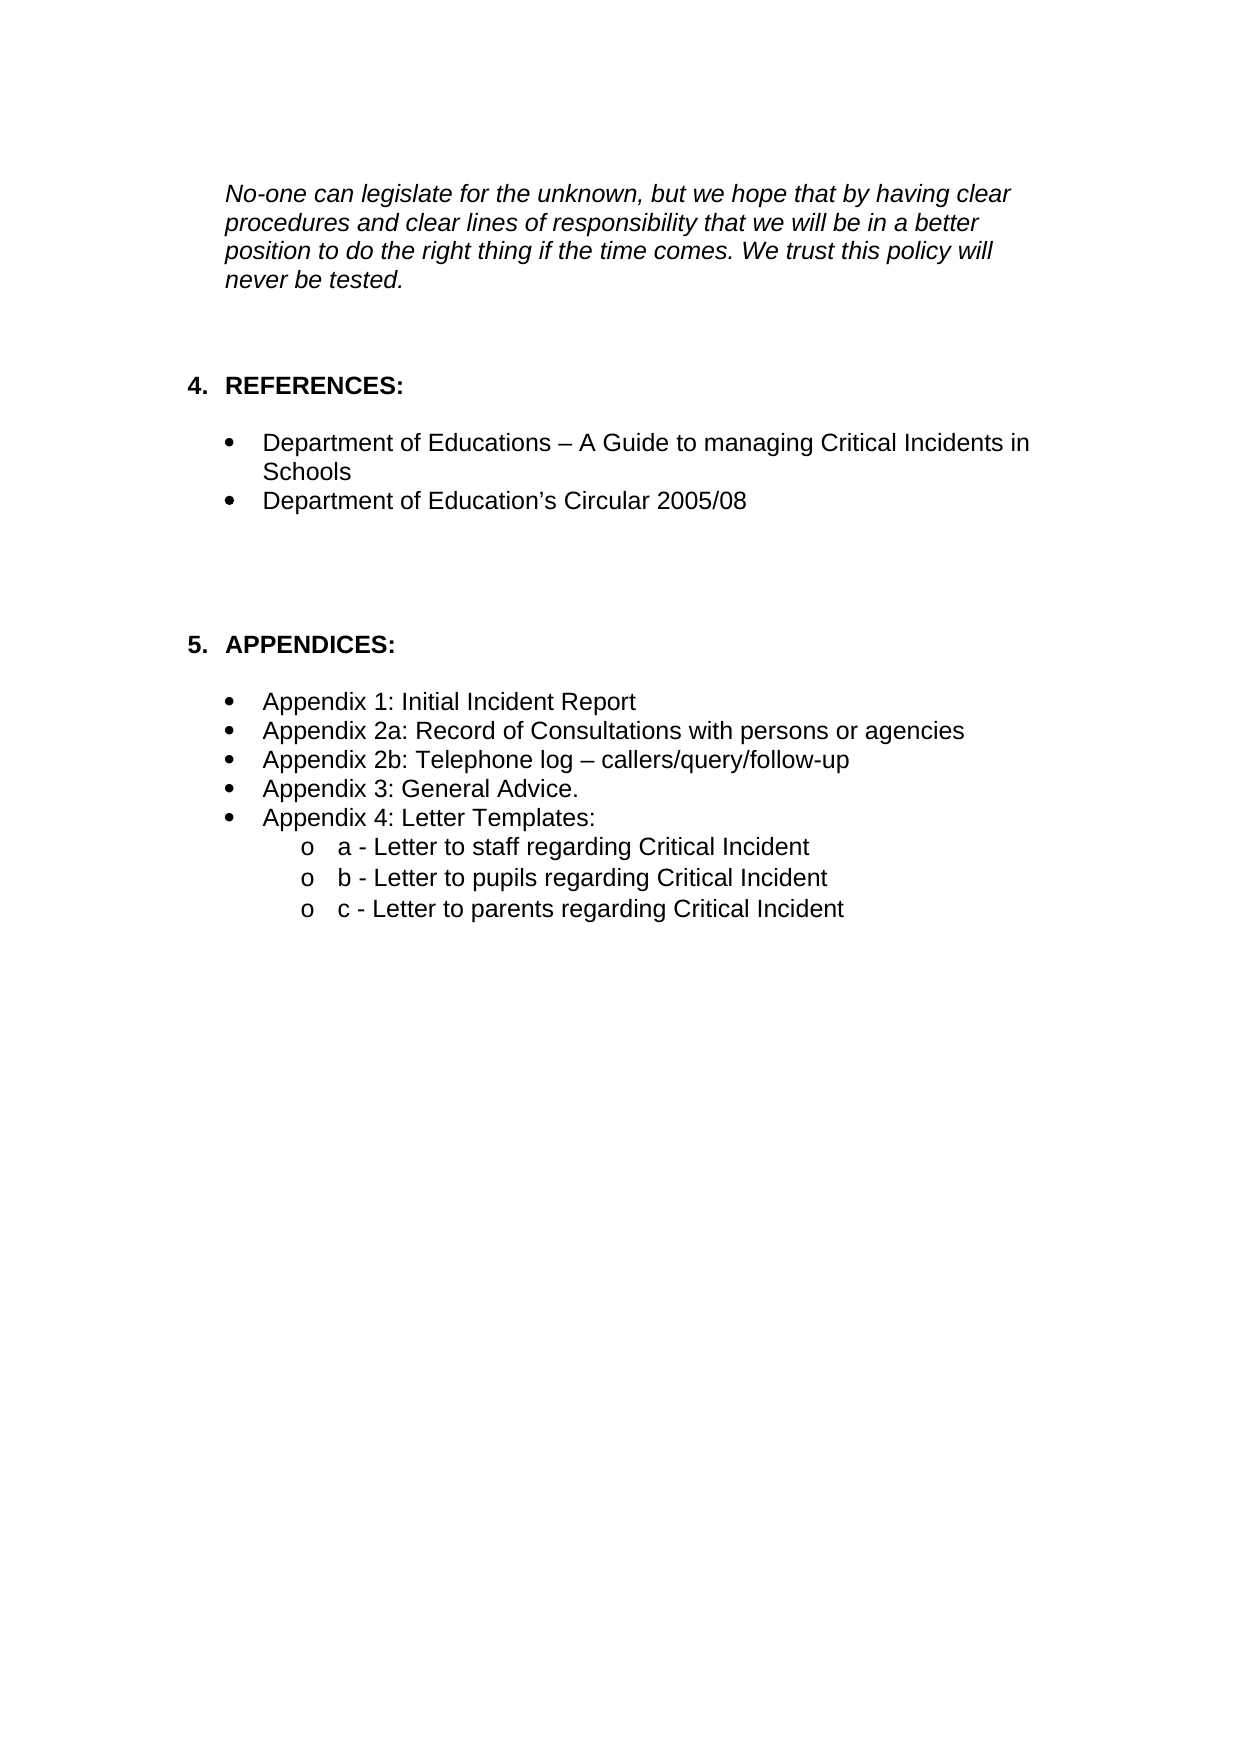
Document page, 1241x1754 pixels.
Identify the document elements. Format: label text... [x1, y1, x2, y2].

list Appendix 2b: Telephone log – callers/query/follow-up [225, 745, 1053, 774]
list Appendix 1: Initial Incident Report [225, 687, 1053, 716]
list Department of Educations – A Guide to managing Critical Incidents in Schools [225, 428, 1053, 486]
list REFERENCES: [187, 371, 1053, 399]
list c - Letter to parents regarding Critical Incident [300, 893, 1053, 924]
list Appendix 4: Letter Templates: [225, 803, 1053, 832]
list a - Letter to staff regarding Critical Incident [300, 832, 1053, 863]
list b - Letter to pupils regarding Critical Incident [300, 863, 1053, 893]
list APPENDICES: [187, 630, 1053, 659]
list Department of Education’s Circular 2005/08 [225, 486, 1053, 514]
text No-one can legislate for the unknown, but we hope that by having clear procedures and clear lines of responsibility that we will be in a better position to do the right thing if the time comes. We trust this policy will never be tested. [225, 179, 1053, 294]
list Appendix 2a: Record of Consultations with persons or agencies [225, 716, 1053, 745]
list Appendix 3: General Advice. [225, 774, 1053, 803]
